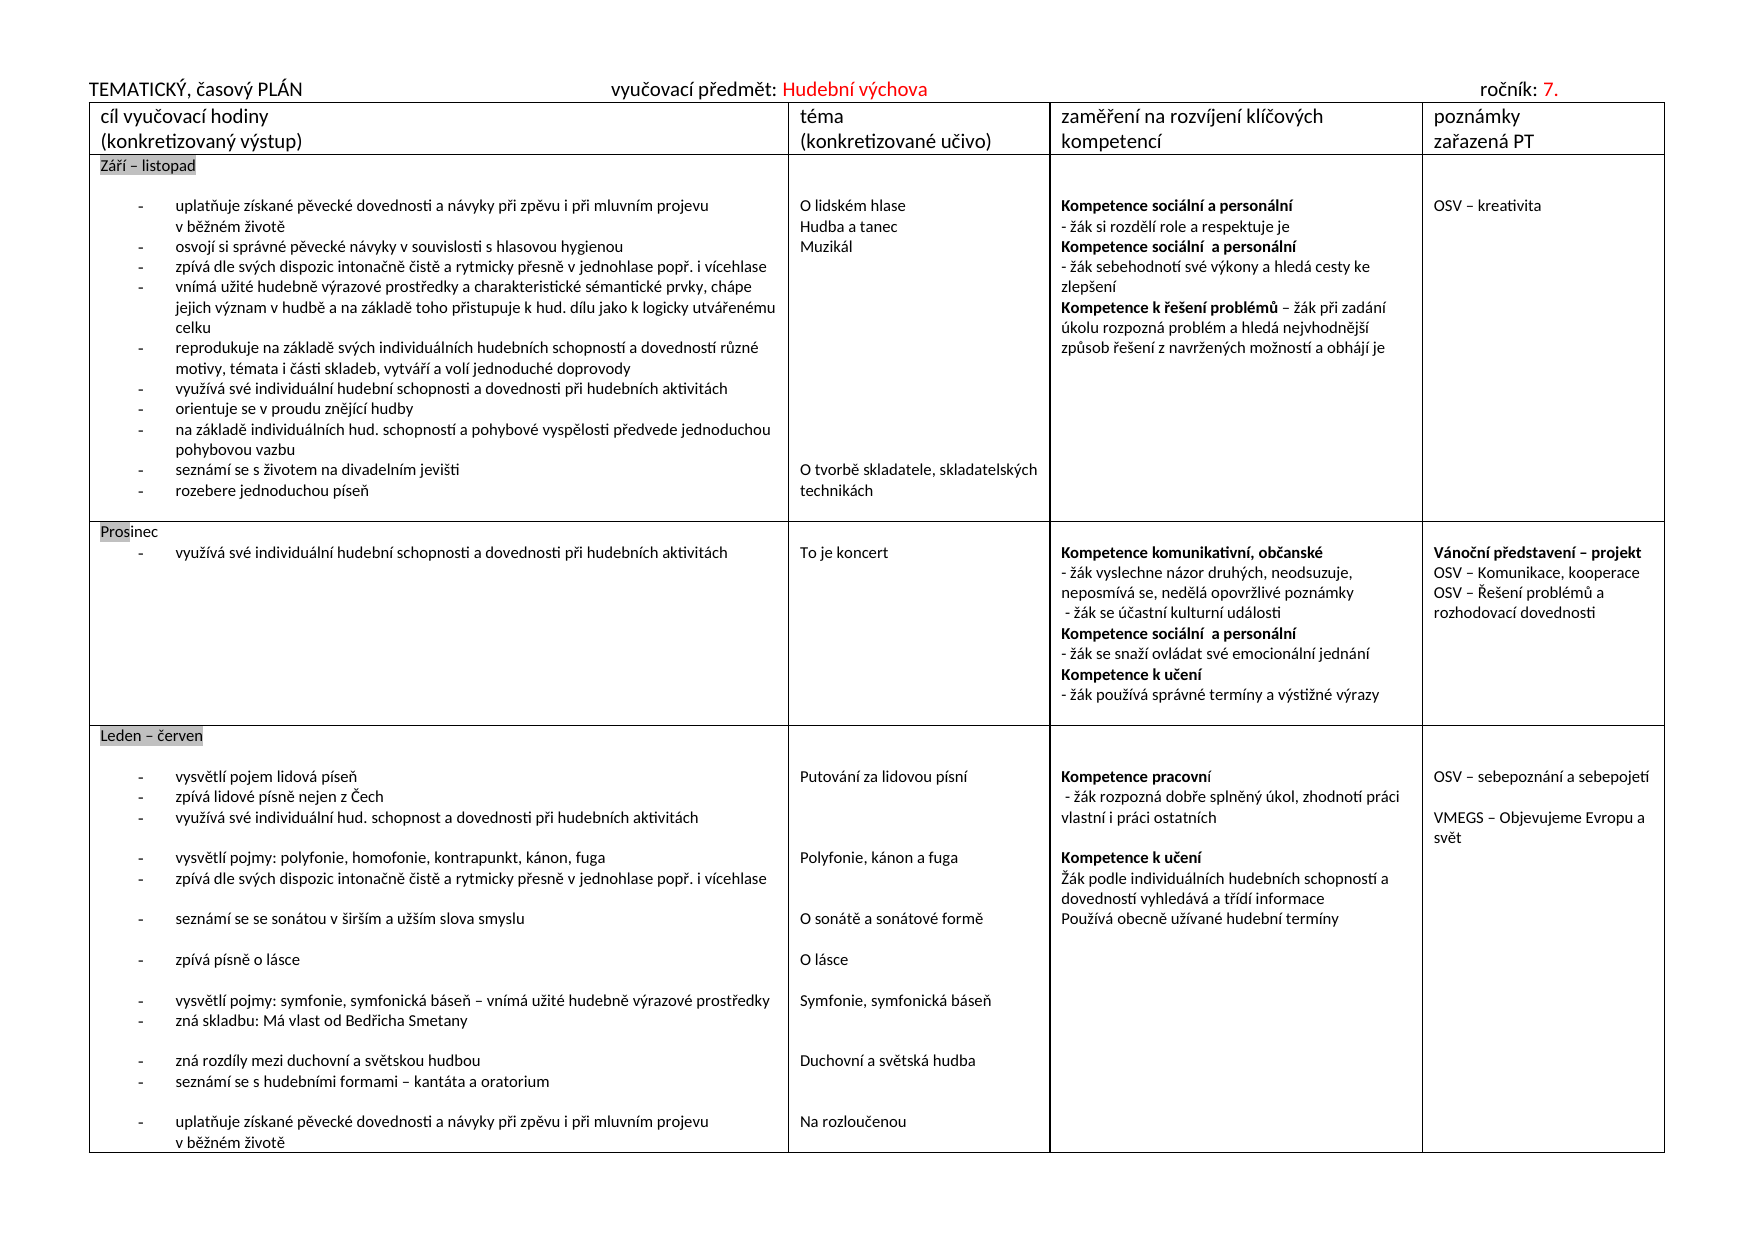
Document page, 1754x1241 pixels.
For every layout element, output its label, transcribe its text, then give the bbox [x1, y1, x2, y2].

table_cell To je koncert [789, 522, 1049, 725]
table_cell Vánoční představení – projekt OSV – Komunikace, kooperace OSV – Řešení problémů a rozhodovací dovednosti [1423, 522, 1664, 725]
table_cell Kompetence sociální a personální - žák si rozdělí role a respektuje je Kompetence sociální a personální - žák sebehodnotí své výkony a hledá cesty ke zlepšení Kompetence k řešení problémů – žák při zadání úkolu rozpozná problém a hledá nejvhodnější způsob řešení z navržených možností a obhájí je [1051, 155, 1422, 521]
table_header zaměření na rozvíjení klíčových kompetencí [1051, 103, 1422, 154]
table_cell Leden – červen vysvětlí pojem lidová píseň zpívá lidové písně nejen z Čech využívá své individuální hud. schopnost a dovednosti při hudebních aktivitách vysvětlí pojmy: polyfonie, homofonie, kontrapunkt, kánon, fuga zpívá dle svých dispozic intonačně čistě a rytmicky přesně v jednohlase popř. i vícehlase seznámí se se sonátou v širším a užším slova smyslu zpívá písně o lásce vysvětlí pojmy: symfonie, symfonická báseň – vnímá užité hudebně výrazové prostředky zná skladbu: Má vlast od Bedřicha Smetany zná rozdíly mezi duchovní a světskou hudbou seznámí se s hudebními formami – kantáta a oratorium uplatňuje získané pěvecké dovednosti a návyky při zpěvu i při mluvním projevu v běžném životě [90, 726, 788, 1152]
table_cell Prosinec využívá své individuální hudební schopnosti a dovednosti při hudebních aktivitách [90, 522, 788, 725]
table_cell Září – listopad uplatňuje získané pěvecké dovednosti a návyky při zpěvu i při mluvním projevu v běžném životě osvojí si správné pěvecké návyky v souvislosti s hlasovou hygienou zpívá dle svých dispozic intonačně čistě a rytmicky přesně v jednohlase popř. i vícehlase vnímá užité hudebně výrazové prostředky a charakteristické sémantické prvky, chápe jejich význam v hudbě a na základě toho přistupuje k hud. dílu jako k logicky utvářenému celku reprodukuje na základě svých individuálních hudebních schopností a dovedností různé motivy, témata i části skladeb, vytváří a volí jednoduché doprovody využívá své individuální hudební schopnosti a dovednosti při hudebních aktivitách orientuje se v proudu znějící hudby na základě individuálních hud. schopností a pohybové vyspělosti předvede jednoduchou pohybovou vazbu seznámí se s životem na divadelním jevišti rozebere jednoduchou píseň [90, 155, 788, 521]
table_cell OSV – kreativita [1423, 155, 1664, 521]
table_cell Putování za lidovou písní Polyfonie, kánon a fuga O sonátě a sonátové formě O lásce Symfonie, symfonická báseň Duchovní a světská hudba Na rozloučenou [789, 726, 1049, 1152]
table_cell OSV – sebepoznání a sebepojetí VMEGS – Objevujeme Evropu a svět [1423, 726, 1664, 1152]
table_header poznámky zařazená PT [1423, 103, 1664, 154]
table_cell O lidském hlase Hudba a tanec Muzikál O tvorbě skladatele, skladatelských technikách [789, 155, 1049, 521]
table_header téma (konkretizované učivo) [789, 103, 1049, 154]
table_cell Kompetence komunikativní, občanské - žák vyslechne názor druhých, neodsuzuje, neposmívá se, nedělá opovržlivé poznámky - žák se účastní kulturní události Kompetence sociální a personální - žák se snaží ovládat své emocionální jednání Kompetence k učení - žák používá správné termíny a výstižné výrazy [1051, 522, 1422, 725]
text TEMATICKÝ, časový PLÁN vyučovací předmět: Hudební výchova ročník: 7. [89, 77, 1665, 102]
table_header cíl vyučovací hodiny (konkretizovaný výstup) [90, 103, 788, 154]
table_cell Kompetence pracovní - žák rozpozná dobře splněný úkol, zhodnotí práci vlastní i práci ostatních Kompetence k učení Žák podle individuálních hudebních schopností a dovedností vyhledává a třídí informace Používá obecně užívané hudební termíny [1051, 726, 1422, 1152]
